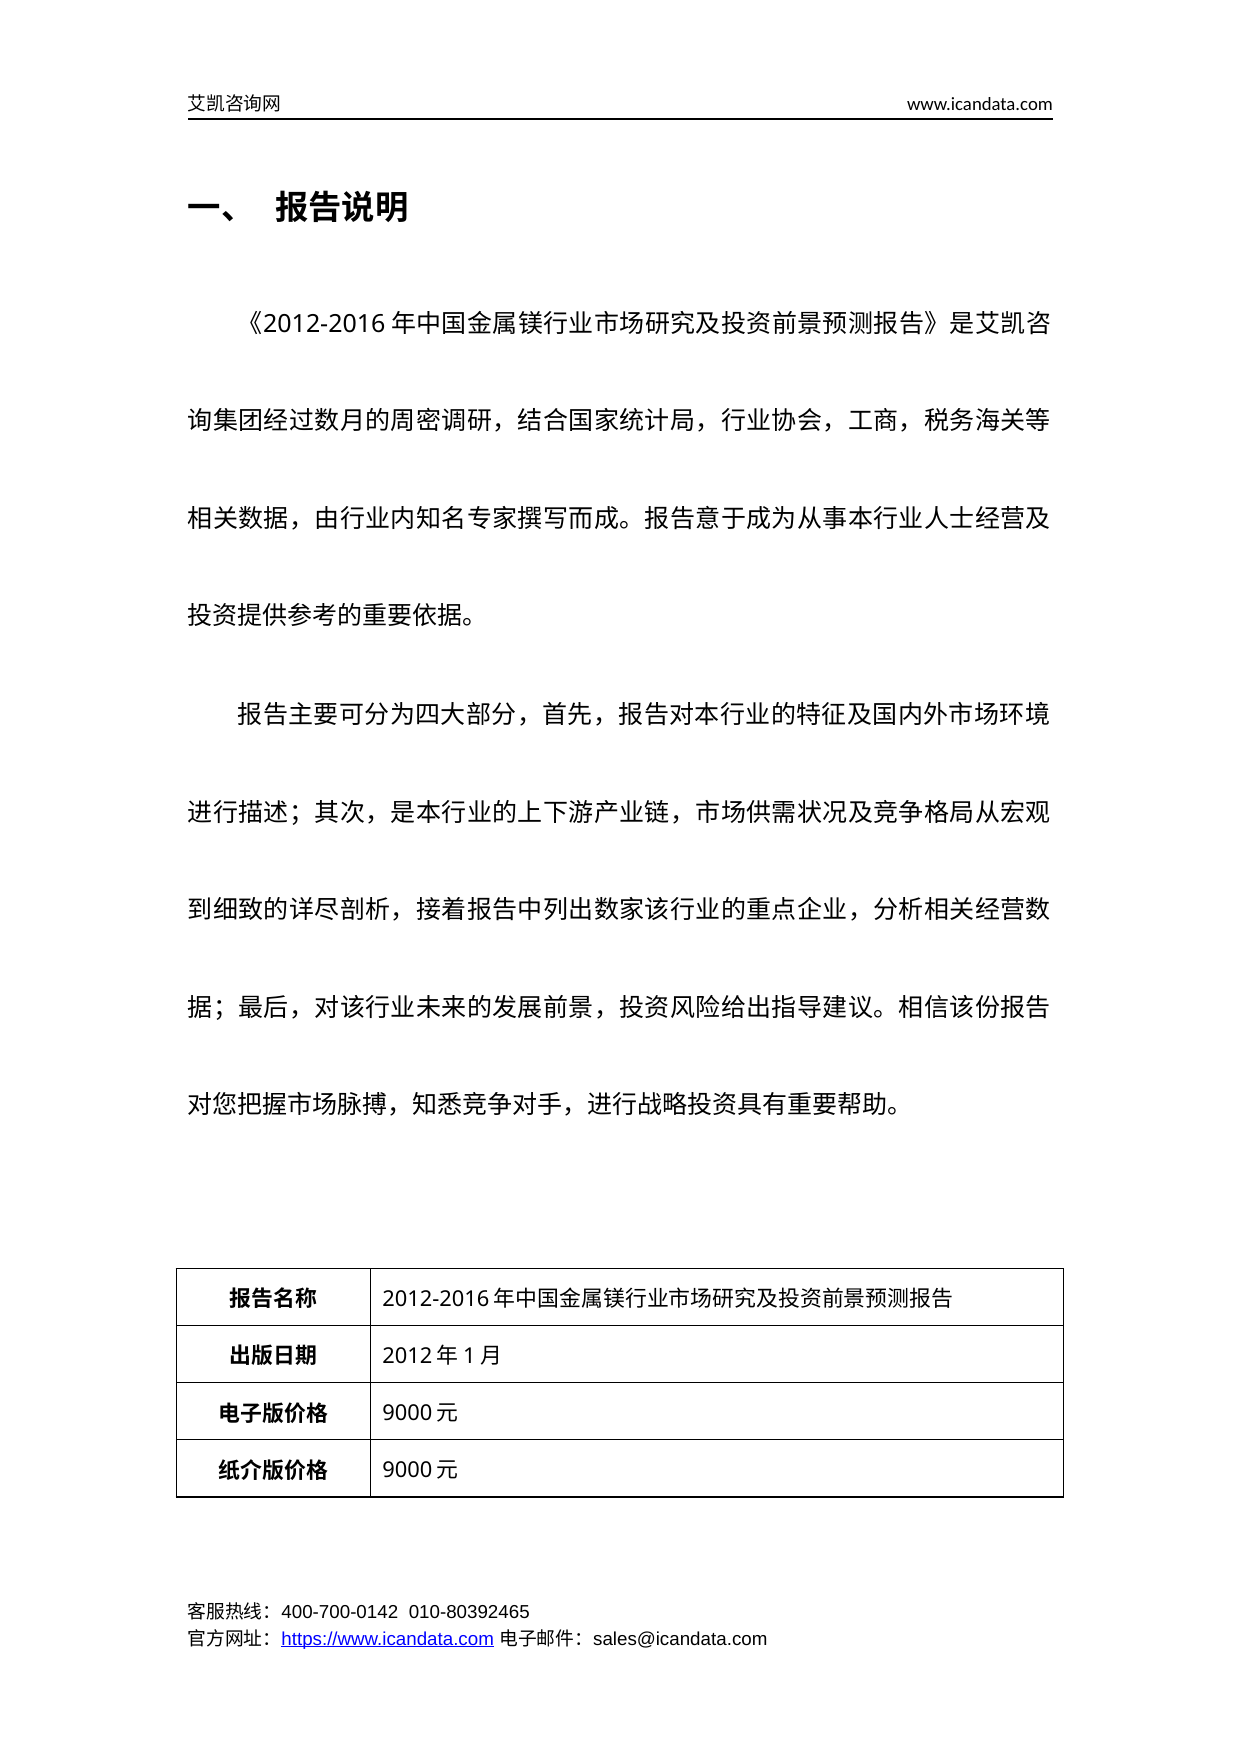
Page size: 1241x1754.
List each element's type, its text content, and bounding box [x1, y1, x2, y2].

text 《2012-2016年中国金属镁行业市场研究及投资前景预测报告》是艾凯咨询集团经过数月的周密调研，结合国家统计局，行业协会，工商，税务海关等相关数据，由行业内知名专家撰写而成。报告意于成为从事本行业人士经营及投资提供参考的重要依据。 [187, 289, 1053, 646]
table_cell 9000元 [371, 1383, 1063, 1439]
table_cell 9000元 [371, 1440, 1063, 1496]
table_cell 出版日期 [177, 1326, 370, 1382]
table_header 2012-2016年中国金属镁行业市场研究及投资前景预测报告 [371, 1269, 1063, 1325]
text 报告主要可分为四大部分，首先，报告对本行业的特征及国内外市场环境进行描述；其次，是本行业的上下游产业链，市场供需状况及竞争格局从宏观到细致的详尽剖析，接着报告中列出数家该行业的重点企业，分析相关经营数据；最后，对该行业未来的发展前景，投资风险给出指导建议。相信该份报告对您把握市场脉搏，知悉竞争对手，进行战略投资具有重要帮助。 [187, 681, 1053, 1136]
table_cell 电子版价格 [177, 1383, 370, 1439]
table_cell 2012年1月 [371, 1326, 1063, 1382]
table_cell 纸介版价格 [177, 1440, 370, 1496]
table_header 报告名称 [177, 1269, 370, 1325]
subtitle 报告说明 [187, 172, 1053, 237]
